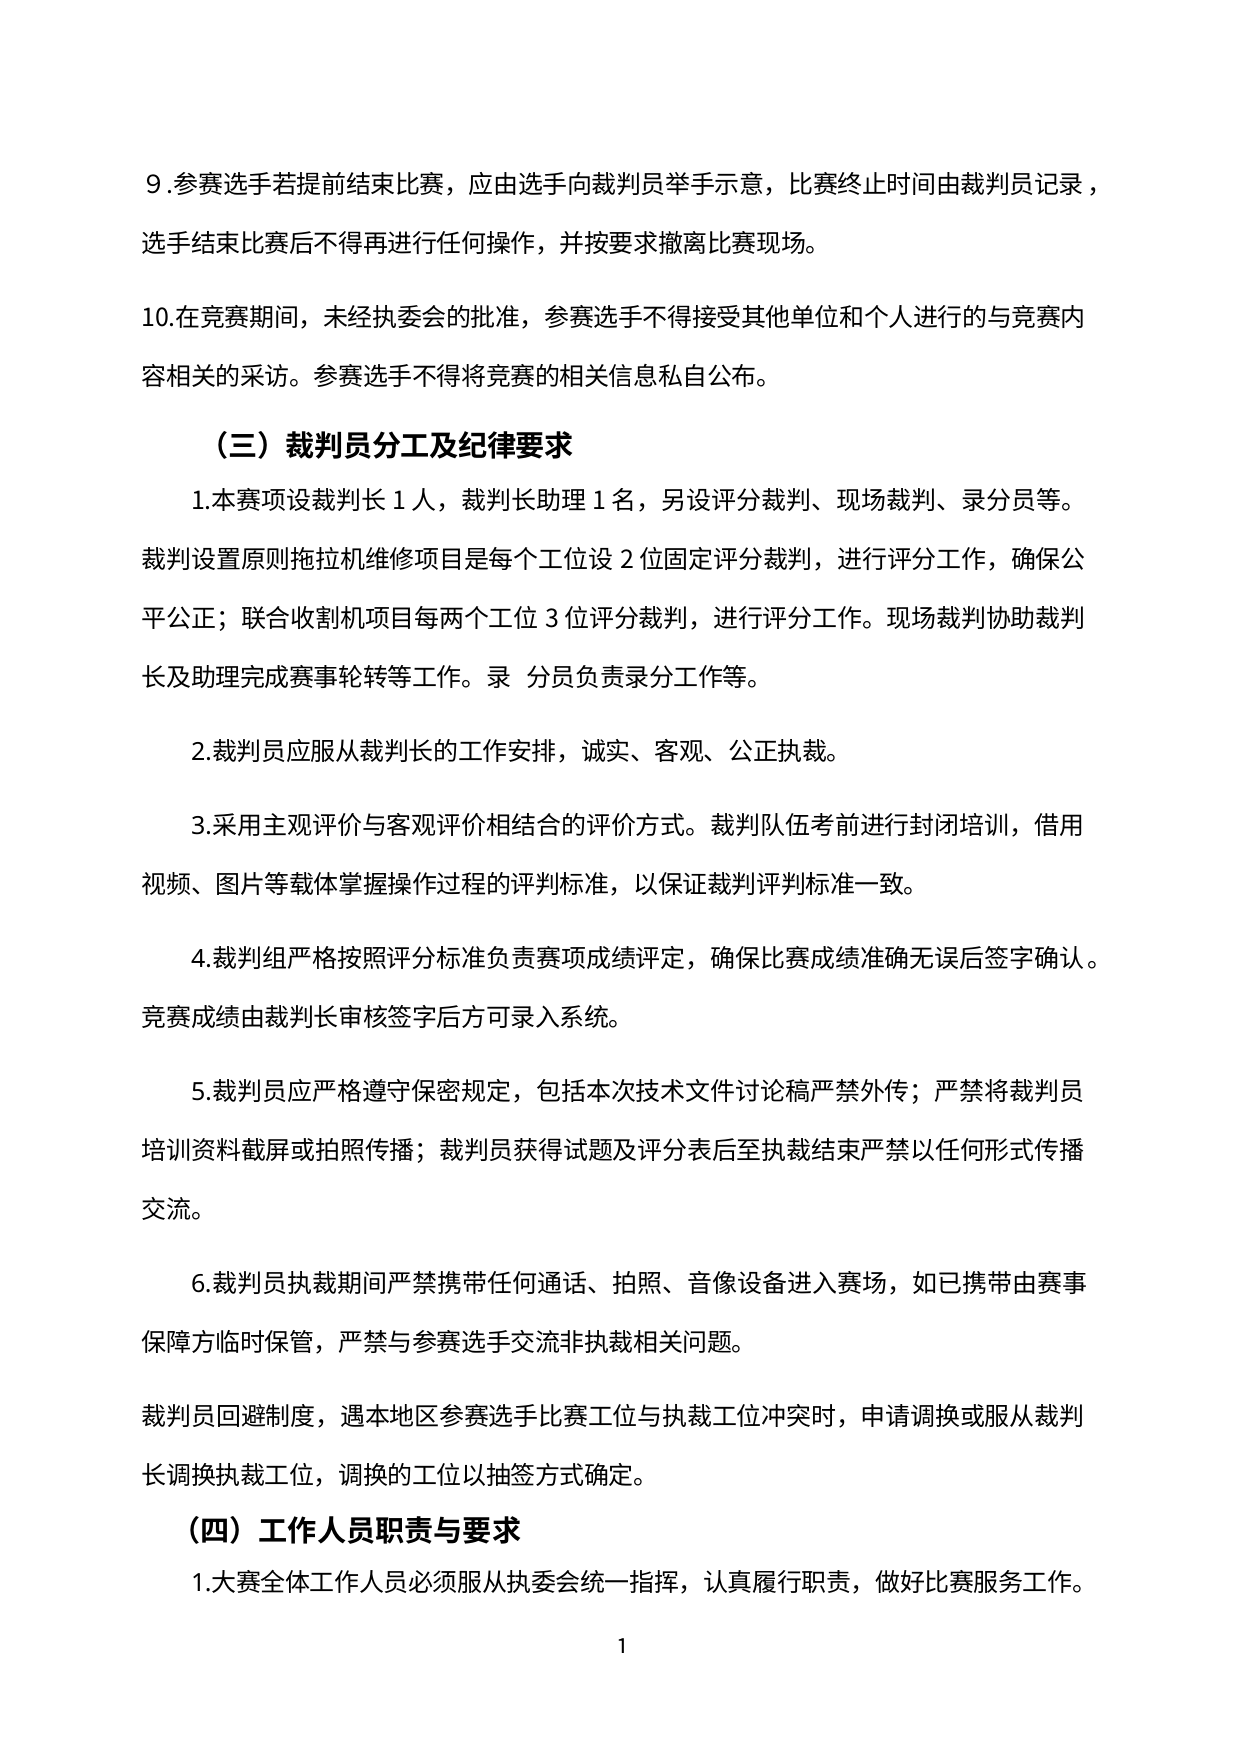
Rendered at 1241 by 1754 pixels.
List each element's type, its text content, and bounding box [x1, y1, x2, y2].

text （四）工作人员职责与要求 [142, 1514, 1111, 1548]
list ９.参赛选手若提前结束比赛，应由选手向裁判员举手示意，比赛终止时间由裁判员记录，选手结束比赛后不得再进行任何操作，并按要求撤离比赛现场。 [142, 164, 1087, 260]
list 10.在竞赛期间，未经执委会的批准，参赛选手不得接受其他单位和个人进行的与竞赛内容相关的采访。参赛选手不得将竞赛的相关信息私自公布。 [142, 298, 1087, 393]
list 1.本赛项设裁判长1人，裁判长助理1名，另设评分裁判、现场裁判、录分员等。裁判设置原则拖拉机维修项目是每个工位设2位固定评分裁判，进行评分工作，确保公平公正；联合收割机项目每两个工位3位评分裁判，进行评分工作。现场裁判协助裁判长及助理完成赛事轮转等工作。录 分员负责录分工作等。 [142, 480, 1087, 694]
list 3.采用主观评价与客观评价相结合的评价方式。裁判队伍考前进行封闭培训，借用视频、图片等载体掌握操作过程的评判标准，以保证裁判评判标准一致。 [142, 805, 1087, 901]
list 2.裁判员应服从裁判长的工作安排，诚实、客观、公正执裁。 [142, 731, 1087, 768]
text （三）裁判员分工及纪律要求 [142, 423, 1111, 465]
list 4.裁判组严格按照评分标准负责赛项成绩评定，确保比赛成绩准确无误后签字确认。竞赛成绩由裁判长审核签字后方可录入系统。 [142, 938, 1087, 1034]
list 6.裁判员执裁期间严禁携带任何通话、拍照、音像设备进入赛场，如已携带由赛事保障方临时保管，严禁与参赛选手交流非执裁相关问题。 [142, 1263, 1087, 1359]
list 5.裁判员应严格遵守保密规定，包括本次技术文件讨论稿严禁外传；严禁将裁判员培训资料截屏或拍照传播；裁判员获得试题及评分表后至执裁结束严禁以任何形式传播交流。 [142, 1071, 1087, 1226]
list 1.大赛全体工作人员必须服从执委会统一指挥，认真履行职责，做好比赛服务工作。 [142, 1563, 1087, 1599]
list 裁判员回避制度，遇本地区参赛选手比赛工位与执裁工位冲突时，申请调换或服从裁判长调换执裁工位，调换的工位以抽签方式确定。 [142, 1396, 1087, 1492]
